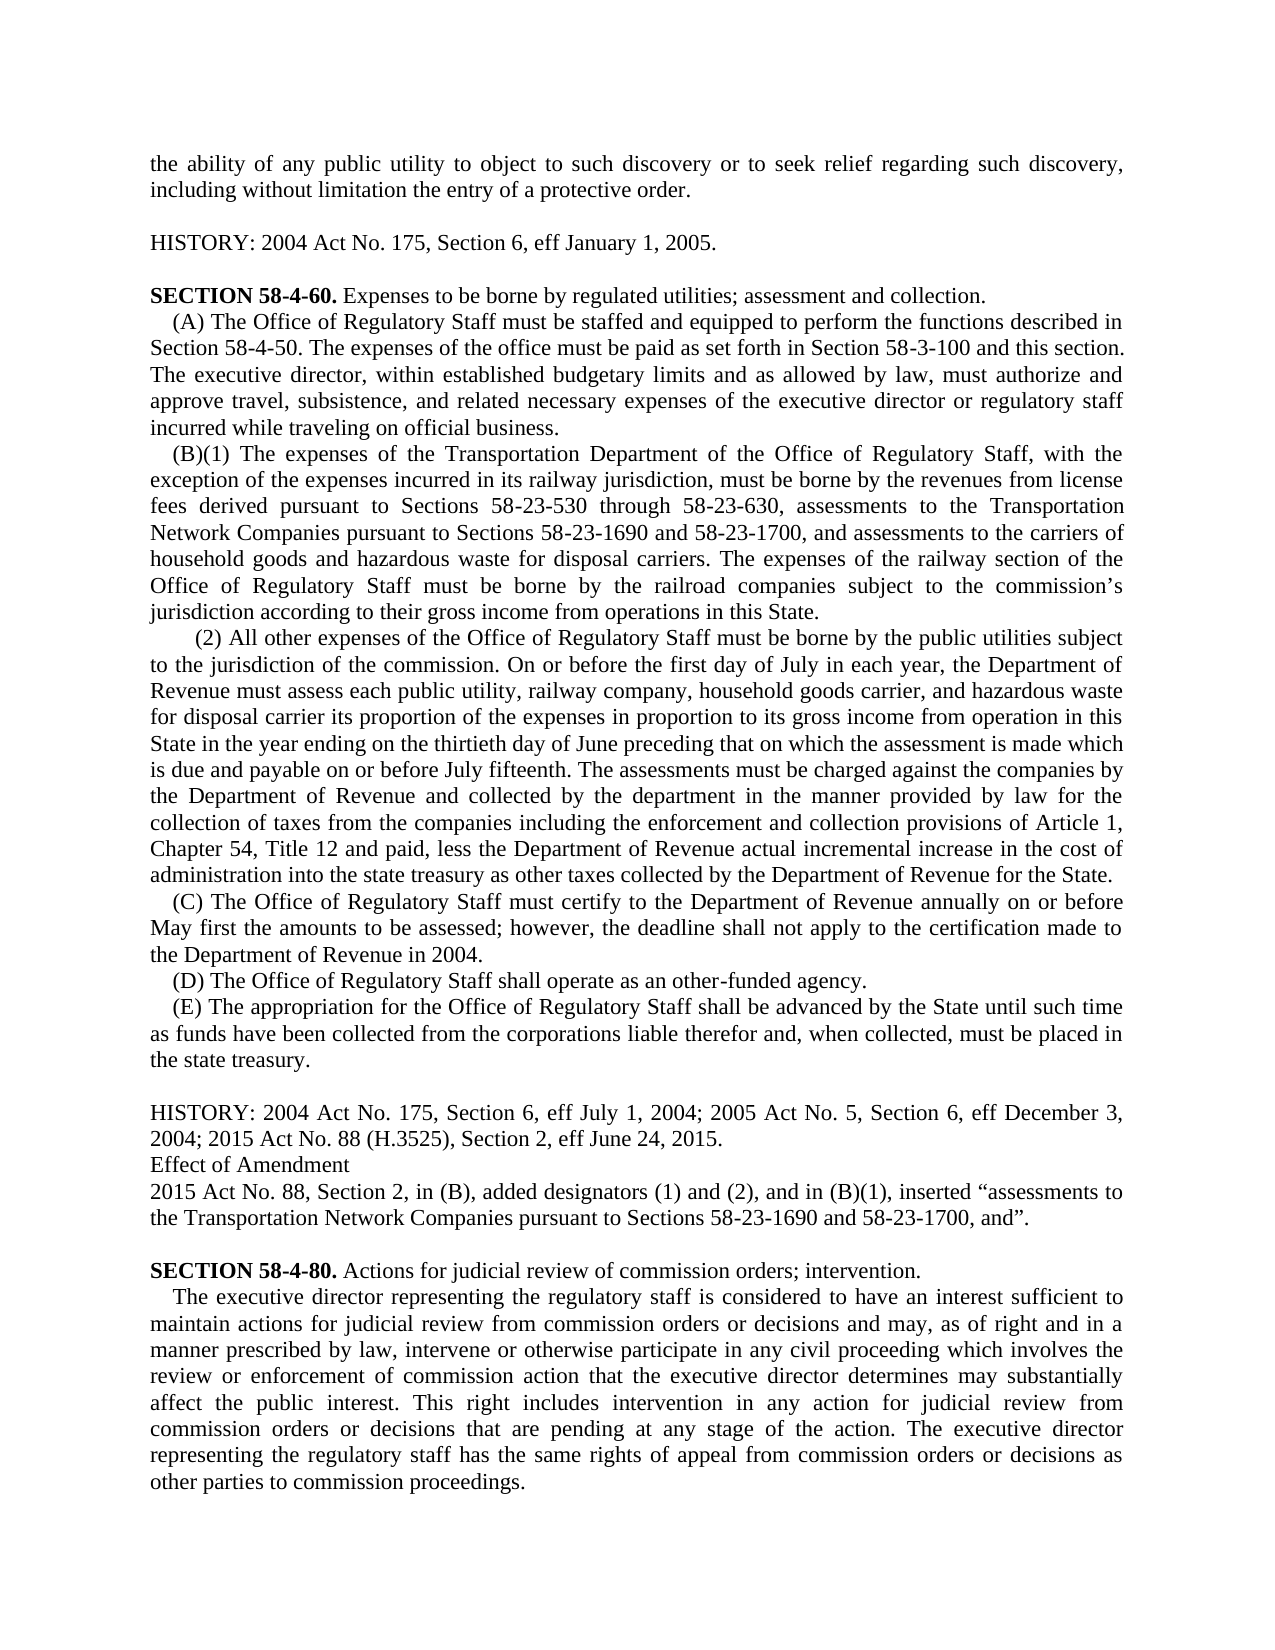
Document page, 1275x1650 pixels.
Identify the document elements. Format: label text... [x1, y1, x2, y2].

text (D) The Office of Regulatory Staff shall operate as an other-funded agency. [150, 967, 1125, 993]
text HISTORY: 2004 Act No. 175, Section 6, eff July 1, 2004; 2005 Act No. 5, Section 6, eff December 3, 2004; 2015 Act No. 88 (H.3525), Section 2, eff June 24, 2015. [150, 1099, 1125, 1151]
text SECTION 58-4-80. Actions for judicial review of commission orders; intervention. [150, 1257, 1125, 1283]
text Effect of Amendment [150, 1151, 1125, 1178]
text (E) The appropriation for the Office of Regulatory Staff shall be advanced by the State until such time as funds have been collected from the corporations liable therefor and, when collected, must be placed in the state treasury. [150, 993, 1125, 1072]
text SECTION 58-4-60. Expenses to be borne by regulated utilities; assessment and collection. [150, 282, 1125, 308]
text (B)(1) The expenses of the Transportation Department of the Office of Regulatory Staff, with the exception of the expenses incurred in its railway jurisdiction, must be borne by the revenues from license fees derived pursuant to Sections 58-23-530 through 58-23-630, assessments to the Transportation Network Companies pursuant to Sections 58-23-1690 and 58-23-1700, and assessments to the carriers of household goods and hazardous waste for disposal carriers. The expenses of the railway section of the Office of Regulatory Staff must be borne by the railroad companies subject to the commission’s jurisdiction according to their gross income from operations in this State. [150, 440, 1125, 624]
text 2015 Act No. 88, Section 2, in (B), added designators (1) and (2), and in (B)(1), inserted “assessments to the Transportation Network Companies pursuant to Sections 58-23-1690 and 58-23-1700, and”. [150, 1178, 1125, 1231]
text (A) The Office of Regulatory Staff must be staffed and equipped to perform the functions described in Section 58-4-50. The expenses of the office must be paid as set forth in Section 58-3-100 and this section. The executive director, within established budgetary limits and as allowed by law, must authorize and approve travel, subsistence, and related necessary expenses of the executive director or regulatory staff incurred while traveling on official business. [150, 308, 1125, 440]
text (2) All other expenses of the Office of Regulatory Staff must be borne by the public utilities subject to the jurisdiction of the commission. On or before the first day of July in each year, the Department of Revenue must assess each public utility, railway company, household goods carrier, and hazardous waste for disposal carrier its proportion of the expenses in proportion to its gross income from operation in this State in the year ending on the thirtieth day of June preceding that on which the assessment is made which is due and payable on or before July fifteenth. The assessments must be charged against the companies by the Department of Revenue and collected by the department in the manner provided by law for the collection of taxes from the companies including the enforcement and collection provisions of Article 1, Chapter 54, Title 12 and paid, less the Department of Revenue actual incremental increase in the cost of administration into the state treasury as other taxes collected by the Department of Revenue for the State. [150, 624, 1125, 888]
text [150, 150, 1125, 203]
text HISTORY: 2004 Act No. 175, Section 6, eff January 1, 2005. [150, 229, 1125, 255]
text (C) The Office of Regulatory Staff must certify to the Department of Revenue annually on or before May first the amounts to be assessed; however, the deadline shall not apply to the certification made to the Department of Revenue in 2004. [150, 888, 1125, 967]
text The executive director representing the regulatory staff is considered to have an interest sufficient to maintain actions for judicial review from commission orders or decisions and may, as of right and in a manner prescribed by law, intervene or otherwise participate in any civil proceeding which involves the review or enforcement of commission action that the executive director determines may substantially affect the public interest. This right includes intervention in any action for judicial review from commission orders or decisions that are pending at any stage of the action. The executive director representing the regulatory staff has the same rights of appeal from commission orders or decisions as other parties to commission proceedings. [150, 1283, 1125, 1494]
